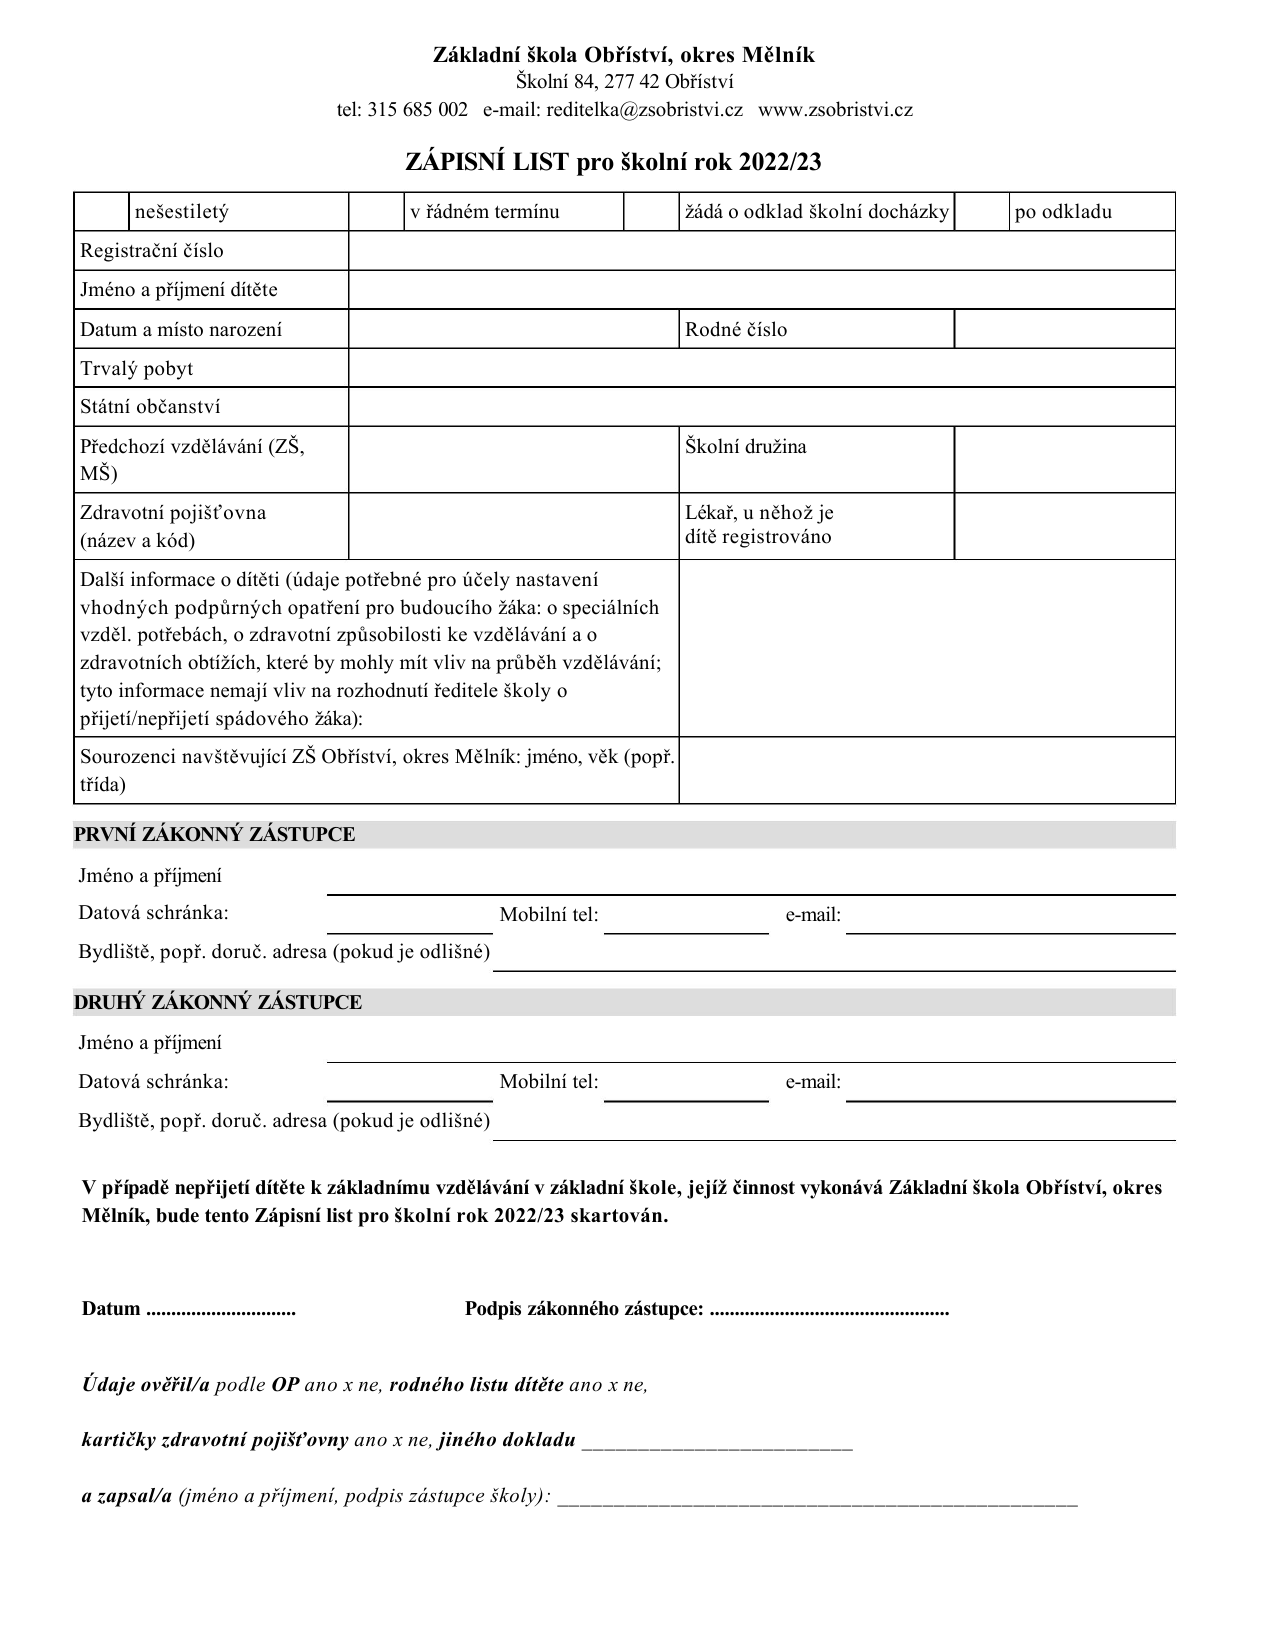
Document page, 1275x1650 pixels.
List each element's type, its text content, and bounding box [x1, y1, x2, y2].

text Státní občanství [80, 395, 246, 419]
text a zapsal/a (jméno a příjmení, podpis zástupce školy): ______________________________________________ [81, 1483, 1102, 1507]
picture [0, 0, 1268, 1549]
text tel: 315 685 002 e-mail: reditelka@zsobristvi.cz www.zsobristvi.cz [337, 98, 935, 121]
text Jméno a příjmení dítěte [80, 278, 306, 302]
text Jméno a příjmení [78, 863, 247, 887]
text Rodné číslo [685, 317, 812, 341]
text Mobilní tel: [499, 903, 732, 926]
text tyto informace nemají vliv na rozhodnutí ředitele školy o [80, 678, 683, 702]
text nešestiletý [135, 200, 254, 223]
text Základní škola Obříství, okres Mělník [433, 42, 935, 68]
text Školní družina [685, 434, 832, 458]
text vhodných podpůrných opatření pro budoucího žáka: o speciálních [80, 595, 683, 619]
text Lékař, u něhož je dítě registrováno [685, 501, 855, 548]
text po odkladu [1015, 200, 1137, 223]
text Trvalý pobyt [80, 356, 306, 380]
text Registrační číslo [80, 239, 254, 263]
text Jméno a příjmení [78, 1031, 247, 1054]
text DRUHÝ ZÁKONNÝ ZÁSTUPCE [73, 990, 397, 1014]
text Bydliště, popř. doruč. adresa (pokud je odlišné) [78, 1109, 934, 1133]
text Zdravotní pojišťovna [80, 501, 291, 524]
text Údaje ověřil/a podle OP ano x ne, rodného listu dítěte ano x ne, [81, 1373, 670, 1396]
text Bydliště, popř. doruč. adresa (pokud je odlišné) [78, 940, 1093, 963]
text Datum .............................. [81, 1296, 327, 1319]
text MŠ) [80, 462, 143, 485]
text ZÁPISNÍ LIST pro školní rok 2022/23 [405, 147, 869, 176]
text Podpis zákonného zástupce: ................................................ [464, 1296, 986, 1319]
text zdravotních obtížích, které by mohly mít vliv na průběh vzdělávání; [80, 651, 683, 674]
text V případě nepřijetí dítěte k základnímu vzdělávání v základní škole, jejíž činnost vykonává Základní škola Obříství, okres [81, 1176, 1176, 1199]
text Mělník, bude tento Zápisní list pro školní rok 2022/23 skartován. [81, 1203, 1176, 1227]
text Sourozenci navštěvující ZŠ Obříství, okres Mělník: jméno, věk (popř. [80, 745, 730, 768]
text e-mail: [786, 1070, 1083, 1093]
text Další informace o dítěti (údaje potřebné pro účely nastavení [80, 568, 683, 591]
text Datová schránka: [78, 901, 254, 924]
text v řádném termínu [410, 200, 584, 223]
text Mobilní tel: [499, 1070, 732, 1093]
text Datová schránka: [78, 1070, 254, 1093]
text třída) [80, 773, 730, 796]
text Předchozí vzdělávání (ZŠ, [80, 434, 328, 458]
text kartičky zdravotní pojišťovny ano x ne, jiného dokladu ________________________ [81, 1428, 1102, 1451]
text PRVNÍ ZÁKONNÝ ZÁSTUPCE [73, 823, 386, 846]
text vzděl. potřebách, o zdravotní způsobilosti ke vzdělávání a o [80, 623, 683, 646]
text Školní 84, 277 42 Obříství [516, 70, 935, 93]
text e-mail: [786, 903, 1101, 926]
text žádá o odklad školní docházky [685, 200, 973, 223]
text Datum a místo narození [80, 317, 306, 341]
text přijetí/nepřijetí spádového žáka): [80, 706, 683, 729]
text (název a kód) [80, 528, 220, 552]
